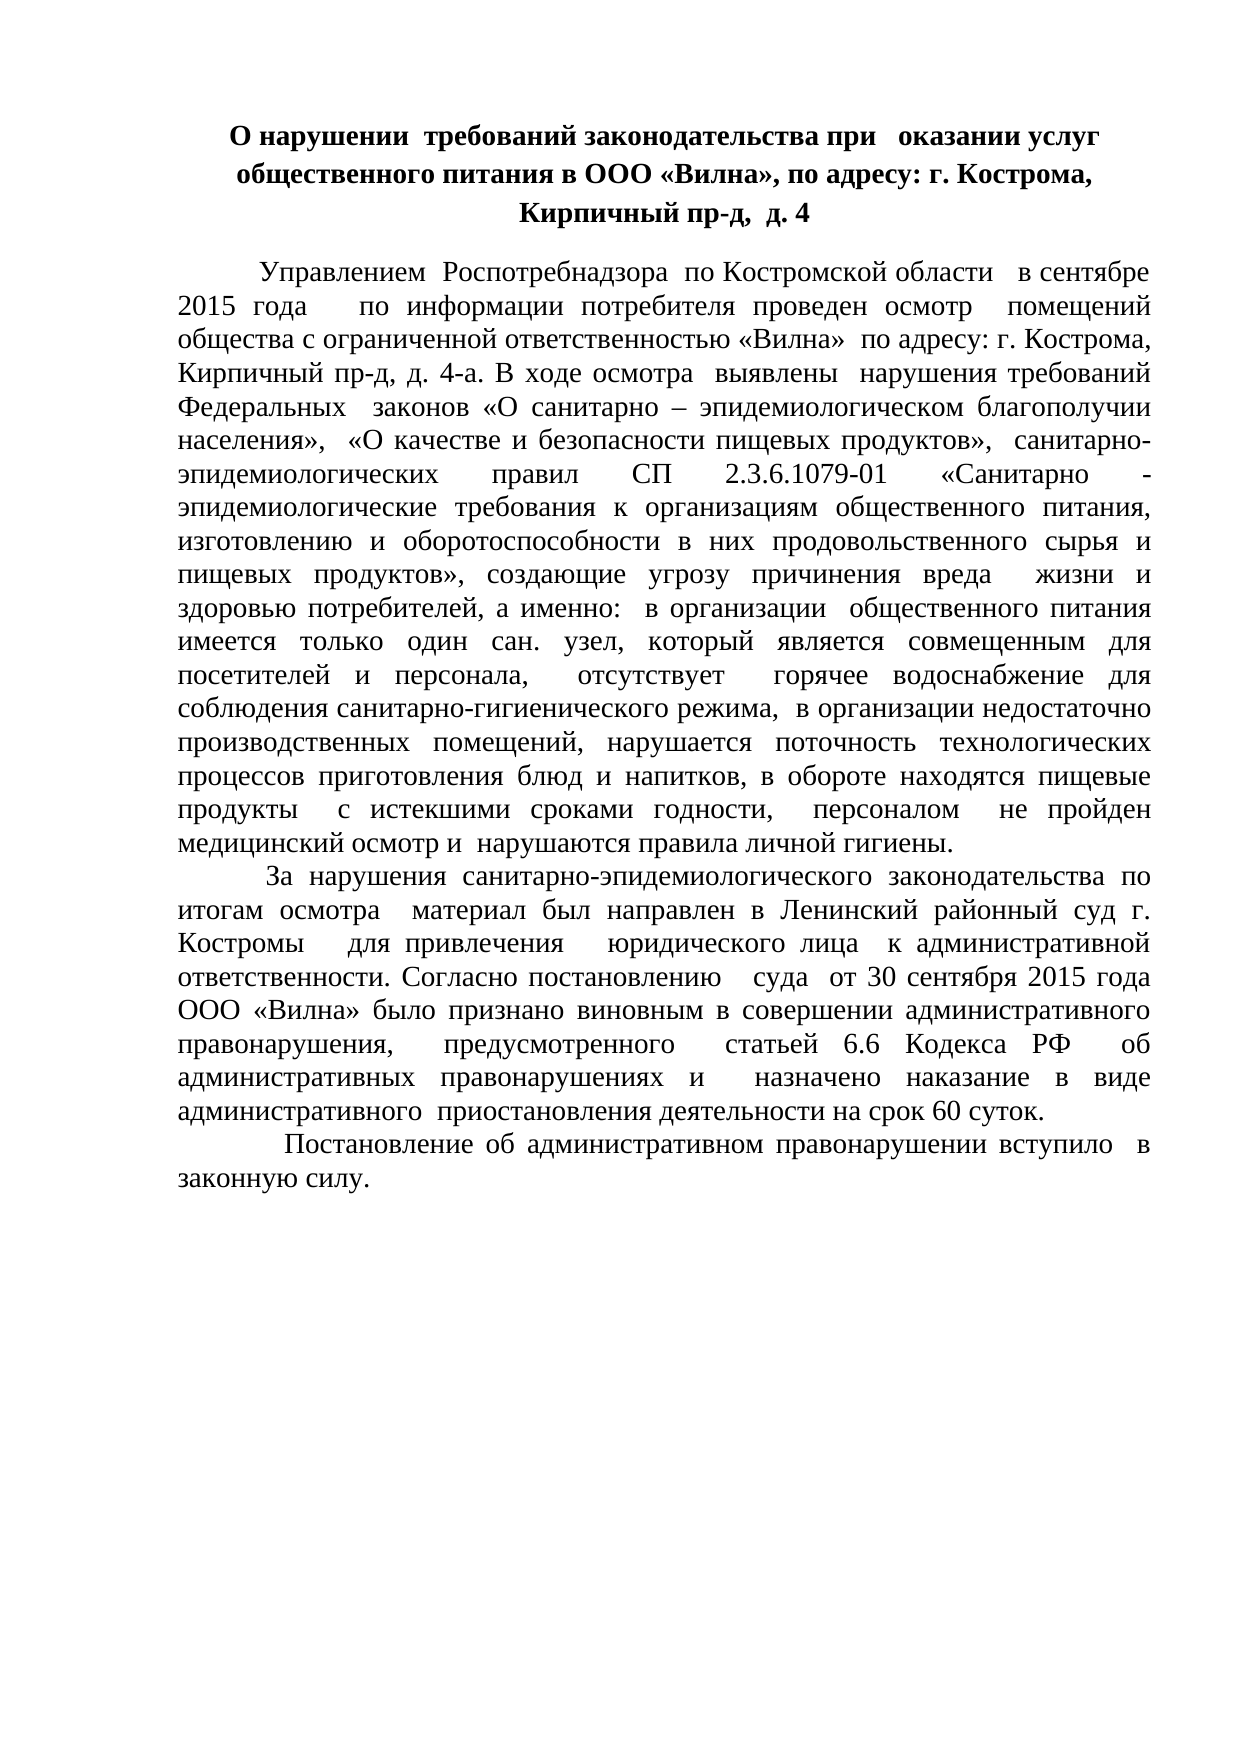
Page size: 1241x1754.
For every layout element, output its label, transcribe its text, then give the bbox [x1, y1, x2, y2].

text Постановление об административном правонарушении вступило в законную силу. [177, 1127, 1152, 1194]
text О нарушении требований законодательства при оказании услуг общественного питания в ООО «Вилна», по адресу: г. Кострома, Кирпичный пр-д, д. 4 [177, 118, 1152, 229]
text Управлением Роспотребнадзора по Костромской области в сентябре 2015 года по информации потребителя проведен осмотр помещений общества с ограниченной ответственностью «Вилна» по адресу: г. Кострома, Кирпичный пр-д, д. 4-а. В ходе осмотра выявлены нарушения требований Федеральных законов «О санитарно – эпидемиологическом благополучии населения», «О качестве и безопасности пищевых продуктов», санитарно-эпидемиологических правил СП 2.3.6.1079-01 «Санитарно - эпидемиологические требования к организациям общественного питания, изготовлению и оборотоспособности в них продовольственного сырья и пищевых продуктов», создающие угрозу причинения вреда жизни и здоровью потребителей, а именно: в организации общественного питания имеется только один сан. узел, который является совмещенным для посетителей и персонала, отсутствует горячее водоснабжение для соблюдения санитарно-гигиенического режима, в организации недостаточно производственных помещений, нарушается поточность технологических процессов приготовления блюд и напитков, в обороте находятся пищевые продукты с истекшими сроками годности, персоналом не пройден медицинский осмотр и нарушаются правила личной гигиены. [177, 254, 1152, 858]
text За нарушения санитарно-эпидемиологического законодательства по итогам осмотра материал был направлен в Ленинский районный суд г. Костромы для привлечения юридического лица к административной ответственности. Согласно постановлению суда от 30 сентября 2015 года ООО «Вилна» было признано виновным в совершении административного правонарушения, предусмотренного статьей 6.6 Кодекса РФ об административных правонарушениях и назначено наказание в виде административного приостановления деятельности на срок 60 суток. [177, 858, 1152, 1127]
